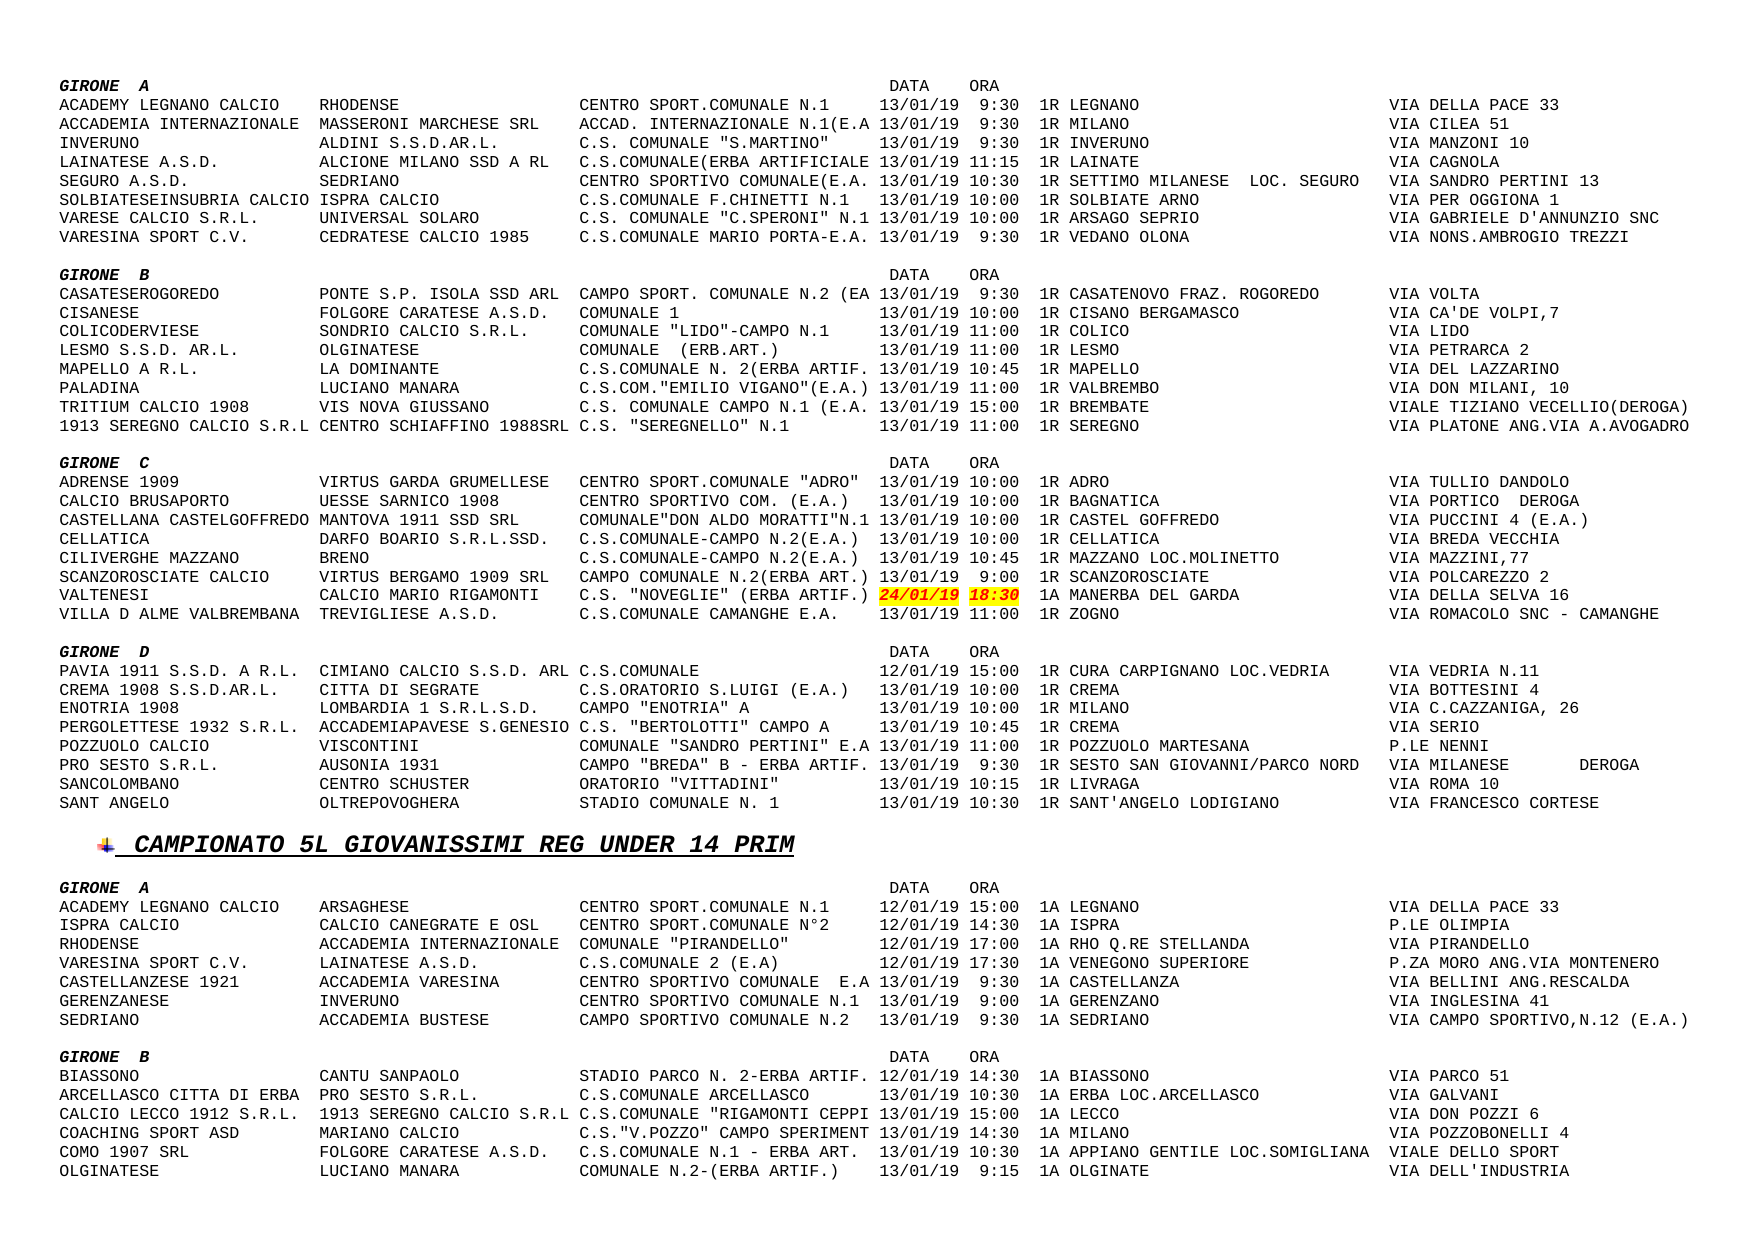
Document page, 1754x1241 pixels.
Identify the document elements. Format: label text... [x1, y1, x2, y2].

text RHODENSE ACCADEMIA INTERNAZIONALE COMUNALE "PIRANDELLO" 12/01/19 17:00 1A RHO Q.RE STELLANDA VIA PIRANDELLO [59, 936, 1695, 955]
text ARCELLASCO CITTA DI ERBA PRO SESTO S.R.L. C.S.COMUNALE ARCELLASCO 13/01/19 10:30 1A ERBA LOC.ARCELLASCO VIA GALVANI [59, 1087, 1695, 1106]
text PRO SESTO S.R.L. AUSONIA 1931 CAMPO "BREDA" B - ERBA ARTIF. 13/01/19 9:30 1R SESTO SAN GIOVANNI/PARCO NORD VIA MILANESE DEROGA [59, 757, 1695, 776]
text CALCIO LECCO 1912 S.R.L. 1913 SEREGNO CALCIO S.R.L C.S.COMUNALE "RIGAMONTI CEPPI 13/01/19 15:00 1A LECCO VIA DON POZZI 6 [59, 1106, 1695, 1124]
text CELLATICA DARFO BOARIO S.R.L.SSD. C.S.COMUNALE-CAMPO N.2(E.A.) 13/01/19 10:00 1R CELLATICA VIA BREDA VECCHIA [59, 530, 1695, 549]
text SANCOLOMBANO CENTRO SCHUSTER ORATORIO "VITTADINI" 13/01/19 10:15 1R LIVRAGA VIA ROMA 10 [59, 776, 1695, 794]
text ACADEMY LEGNANO CALCIO ARSAGHESE CENTRO SPORT.COMUNALE N.1 12/01/19 15:00 1A LEGNANO VIA DELLA PACE 33 [59, 898, 1695, 917]
text CALCIO BRUSAPORTO UESSE SARNICO 1908 CENTRO SPORTIVO COM. (E.A.) 13/01/19 10:00 1R BAGNATICA VIA PORTICO DEROGA [59, 493, 1695, 512]
text ISPRA CALCIO CALCIO CANEGRATE E OSL CENTRO SPORT.COMUNALE N°2 12/01/19 14:30 1A ISPRA P.LE OLIMPIA [59, 917, 1695, 936]
text ACADEMY LEGNANO CALCIO RHODENSE CENTRO SPORT.COMUNALE N.1 13/01/19 9:30 1R LEGNANO VIA DELLA PACE 33 [59, 97, 1695, 116]
text INVERUNO ALDINI S.S.D.AR.L. C.S. COMUNALE "S.MARTINO" 13/01/19 9:30 1R INVERUNO VIA MANZONI 10 [59, 134, 1695, 153]
text POZZUOLO CALCIO VISCONTINI COMUNALE "SANDRO PERTINI" E.A 13/01/19 11:00 1R POZZUOLO MARTESANA P.LE NENNI [59, 738, 1695, 757]
list CAMPIONATO 5L GIOVANISSIMI REG UNDER 14 PRIM [97, 832, 1695, 860]
text SEDRIANO ACCADEMIA BUSTESE CAMPO SPORTIVO COMUNALE N.2 13/01/19 9:30 1A SEDRIANO VIA CAMPO SPORTIVO,N.12 (E.A.) [59, 1011, 1695, 1030]
text GIRONE A DATA ORA [59, 78, 1695, 97]
text VARESE CALCIO S.R.L. UNIVERSAL SOLARO C.S. COMUNALE "C.SPERONI" N.1 13/01/19 10:00 1R ARSAGO SEPRIO VIA GABRIELE D'ANNUNZIO SNC [59, 210, 1695, 229]
text CREMA 1908 S.S.D.AR.L. CITTA DI SEGRATE C.S.ORATORIO S.LUIGI (E.A.) 13/01/19 10:00 1R CREMA VIA BOTTESINI 4 [59, 681, 1695, 700]
text LAINATESE A.S.D. ALCIONE MILANO SSD A RL C.S.COMUNALE(ERBA ARTIFICIALE 13/01/19 11:15 1R LAINATE VIA CAGNOLA [59, 153, 1695, 172]
text COACHING SPORT ASD MARIANO CALCIO C.S."V.POZZO" CAMPO SPERIMENT 13/01/19 14:30 1A MILANO VIA POZZOBONELLI 4 [59, 1124, 1695, 1143]
text SEGURO A.S.D. SEDRIANO CENTRO SPORTIVO COMUNALE(E.A. 13/01/19 10:30 1R SETTIMO MILANESE LOC. SEGURO VIA SANDRO PERTINI 13 [59, 172, 1695, 191]
text GIRONE B DATA ORA [59, 1049, 1695, 1068]
text CISANESE FOLGORE CARATESE A.S.D. COMUNALE 1 13/01/19 10:00 1R CISANO BERGAMASCO VIA CA'DE VOLPI,7 [59, 304, 1695, 323]
text GERENZANESE INVERUNO CENTRO SPORTIVO COMUNALE N.1 13/01/19 9:00 1A GERENZANO VIA INGLESINA 41 [59, 992, 1695, 1011]
text ACCADEMIA INTERNAZIONALE MASSERONI MARCHESE SRL ACCAD. INTERNAZIONALE N.1(E.A 13/01/19 9:30 1R MILANO VIA CILEA 51 [59, 116, 1695, 134]
text GIRONE C DATA ORA [59, 455, 1695, 474]
text VALTENESI CALCIO MARIO RIGAMONTI C.S. "NOVEGLIE" (ERBA ARTIF.) 24/01/19 18:30 1A MANERBA DEL GARDA VIA DELLA SELVA 16 [1019, 587, 1695, 606]
text CASATESEROGOREDO PONTE S.P. ISOLA SSD ARL CAMPO SPORT. COMUNALE N.2 (EA 13/01/19 9:30 1R CASATENOVO FRAZ. ROGOREDO VIA VOLTA [59, 285, 1695, 304]
text BIASSONO CANTU SANPAOLO STADIO PARCO N. 2-ERBA ARTIF. 12/01/19 14:30 1A BIASSONO VIA PARCO 51 [59, 1068, 1695, 1087]
text CASTELLANZESE 1921 ACCADEMIA VARESINA CENTRO SPORTIVO COMUNALE E.A 13/01/19 9:30 1A CASTELLANZA VIA BELLINI ANG.RESCALDA [59, 973, 1695, 992]
picture [97, 836, 115, 853]
text PAVIA 1911 S.S.D. A R.L. CIMIANO CALCIO S.S.D. ARL C.S.COMUNALE 12/01/19 15:00 1R CURA CARPIGNANO LOC.VEDRIA VIA VEDRIA N.11 [59, 662, 1695, 681]
text SOLBIATESEINSUBRIA CALCIO ISPRA CALCIO C.S.COMUNALE F.CHINETTI N.1 13/01/19 10:00 1R SOLBIATE ARNO VIA PER OGGIONA 1 [59, 191, 1695, 210]
text GIRONE A DATA ORA [59, 879, 1695, 898]
text VARESINA SPORT C.V. LAINATESE A.S.D. C.S.COMUNALE 2 (E.A) 12/01/19 17:30 1A VENEGONO SUPERIORE P.ZA MORO ANG.VIA MONTENERO [59, 955, 1695, 973]
text 1913 SEREGNO CALCIO S.R.L CENTRO SCHIAFFINO 1988SRL C.S. "SEREGNELLO" N.1 13/01/19 11:00 1R SEREGNO VIA PLATONE ANG.VIA A.AVOGADRO [59, 417, 1695, 436]
text ADRENSE 1909 VIRTUS GARDA GRUMELLESE CENTRO SPORT.COMUNALE "ADRO" 13/01/19 10:00 1R ADRO VIA TULLIO DANDOLO [59, 474, 1695, 493]
text CASTELLANA CASTELGOFFREDO MANTOVA 1911 SSD SRL COMUNALE"DON ALDO MORATTI"N.1 13/01/19 10:00 1R CASTEL GOFFREDO VIA PUCCINI 4 (E.A.) [59, 512, 1695, 530]
text VARESINA SPORT C.V. CEDRATESE CALCIO 1985 C.S.COMUNALE MARIO PORTA-E.A. 13/01/19 9:30 1R VEDANO OLONA VIA NONS.AMBROGIO TREZZI [59, 229, 1695, 248]
text VILLA D ALME VALBREMBANA TREVIGLIESE A.S.D. C.S.COMUNALE CAMANGHE E.A. 13/01/19 11:00 1R ZOGNO VIA ROMACOLO SNC - CAMANGHE [59, 606, 1695, 625]
text SANT ANGELO OLTREPOVOGHERA STADIO COMUNALE N. 1 13/01/19 10:30 1R SANT'ANGELO LODIGIANO VIA FRANCESCO CORTESE [59, 794, 1695, 813]
text GIRONE D DATA ORA [59, 643, 1695, 662]
text TRITIUM CALCIO 1908 VIS NOVA GIUSSANO C.S. COMUNALE CAMPO N.1 (E.A. 13/01/19 15:00 1R BREMBATE VIALE TIZIANO VECELLIO(DEROGA) [59, 398, 1695, 417]
text LESMO S.S.D. AR.L. OLGINATESE COMUNALE (ERB.ART.) 13/01/19 11:00 1R LESMO VIA PETRARCA 2 [59, 342, 1695, 361]
text ENOTRIA 1908 LOMBARDIA 1 S.R.L.S.D. CAMPO "ENOTRIA" A 13/01/19 10:00 1R MILANO VIA C.CAZZANIGA, 26 [59, 700, 1695, 719]
text PERGOLETTESE 1932 S.R.L. ACCADEMIAPAVESE S.GENESIO C.S. "BERTOLOTTI" CAMPO A 13/01/19 10:45 1R CREMA VIA SERIO [59, 719, 1695, 738]
text MAPELLO A R.L. LA DOMINANTE C.S.COMUNALE N. 2(ERBA ARTIF. 13/01/19 10:45 1R MAPELLO VIA DEL LAZZARINO [59, 361, 1695, 379]
text PALADINA LUCIANO MANARA C.S.COM."EMILIO VIGANO"(E.A.) 13/01/19 11:00 1R VALBREMBO VIA DON MILANI, 10 [59, 379, 1695, 398]
text OLGINATESE LUCIANO MANARA COMUNALE N.2-(ERBA ARTIF.) 13/01/19 9:15 1A OLGINATE VIA DELL'INDUSTRIA [59, 1162, 1695, 1181]
text COMO 1907 SRL FOLGORE CARATESE A.S.D. C.S.COMUNALE N.1 - ERBA ART. 13/01/19 10:30 1A APPIANO GENTILE LOC.SOMIGLIANA VIALE DELLO SPORT [59, 1143, 1695, 1162]
text SCANZOROSCIATE CALCIO VIRTUS BERGAMO 1909 SRL CAMPO COMUNALE N.2(ERBA ART.) 13/01/19 9:00 1R SCANZOROSCIATE VIA POLCAREZZO 2 [59, 568, 1695, 587]
text COLICODERVIESE SONDRIO CALCIO S.R.L. COMUNALE "LIDO"-CAMPO N.1 13/01/19 11:00 1R COLICO VIA LIDO [59, 323, 1695, 342]
text GIRONE B DATA ORA [59, 266, 1695, 285]
text VALTENESI CALCIO MARIO RIGAMONTI C.S. "NOVEGLIE" (ERBA ARTIF.) 24/01/19 18:30 1A MANERBA DEL GARDA VIA DELLA SELVA 16 [59, 587, 879, 606]
text CILIVERGHE MAZZANO BRENO C.S.COMUNALE-CAMPO N.2(E.A.) 13/01/19 10:45 1R MAZZANO LOC.MOLINETTO VIA MAZZINI,77 [59, 549, 1695, 568]
